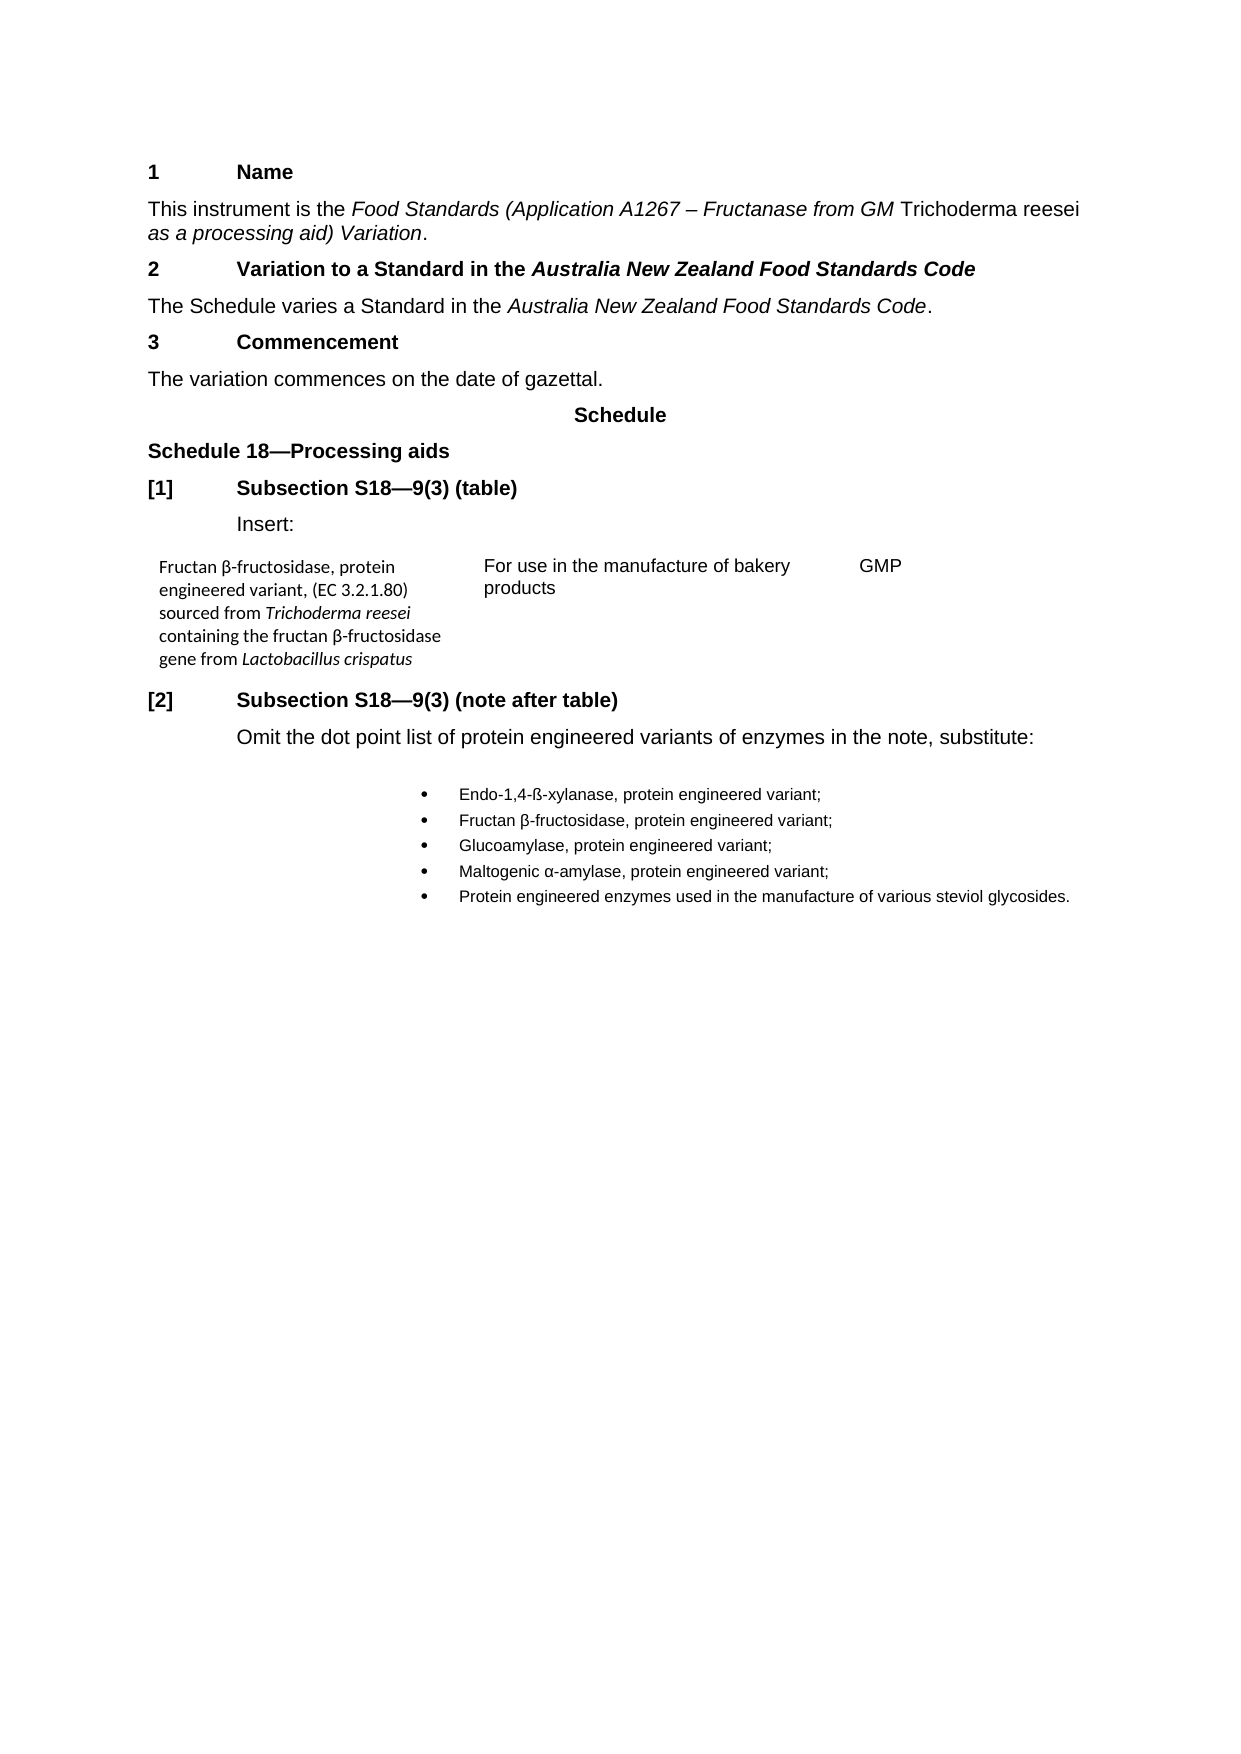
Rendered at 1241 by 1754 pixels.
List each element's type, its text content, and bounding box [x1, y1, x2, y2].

text Schedule 18—Processing aids [148, 439, 1092, 463]
list Fructan β-fructosidase, protein engineered variant; [421, 811, 1092, 830]
table_header For use in the manufacture of bakery products [473, 549, 848, 676]
text Insert: [148, 512, 1092, 536]
table_header Fructan β-fructosidase, protein engineered variant, (EC 3.2.1.80) sourced from Trichoderma reesei containing the fructan β-fructosidase gene from Lactobacillus crispatus [148, 549, 472, 676]
text 3 Commencement [148, 330, 1092, 354]
text The variation commences on the date of gazettal. [148, 366, 1092, 390]
text [1] Subsection S18—9(3) (table) [148, 476, 1092, 500]
list Endo-1,4-ß-xylanase, protein engineered variant; [421, 785, 1092, 804]
text Omit the dot point list of protein engineered variants of enzymes in the note, substitute: [148, 725, 1092, 773]
text The Schedule varies a Standard in the Australia New Zealand Food Standards Code. [148, 293, 1092, 317]
text This instrument is the Food Standards (Application A1267 – Fructanase from GM Trichoderma reesei as a processing aid) Variation. [148, 197, 1092, 244]
text 2 Variation to a Standard in the Australia New Zealand Food Standards Code [148, 257, 1092, 281]
text Schedule [148, 403, 1092, 427]
list Glucoamylase, protein engineered variant; [421, 836, 1092, 856]
text 1 Name [148, 160, 1092, 184]
list Protein engineered enzymes used in the manufacture of various steviol glycosides. [421, 887, 1092, 907]
list Maltogenic α-amylase, protein engineered variant; [421, 862, 1092, 881]
table_header GMP [848, 549, 1093, 676]
text [2] Subsection S18—9(3) (note after table) [148, 688, 1092, 712]
